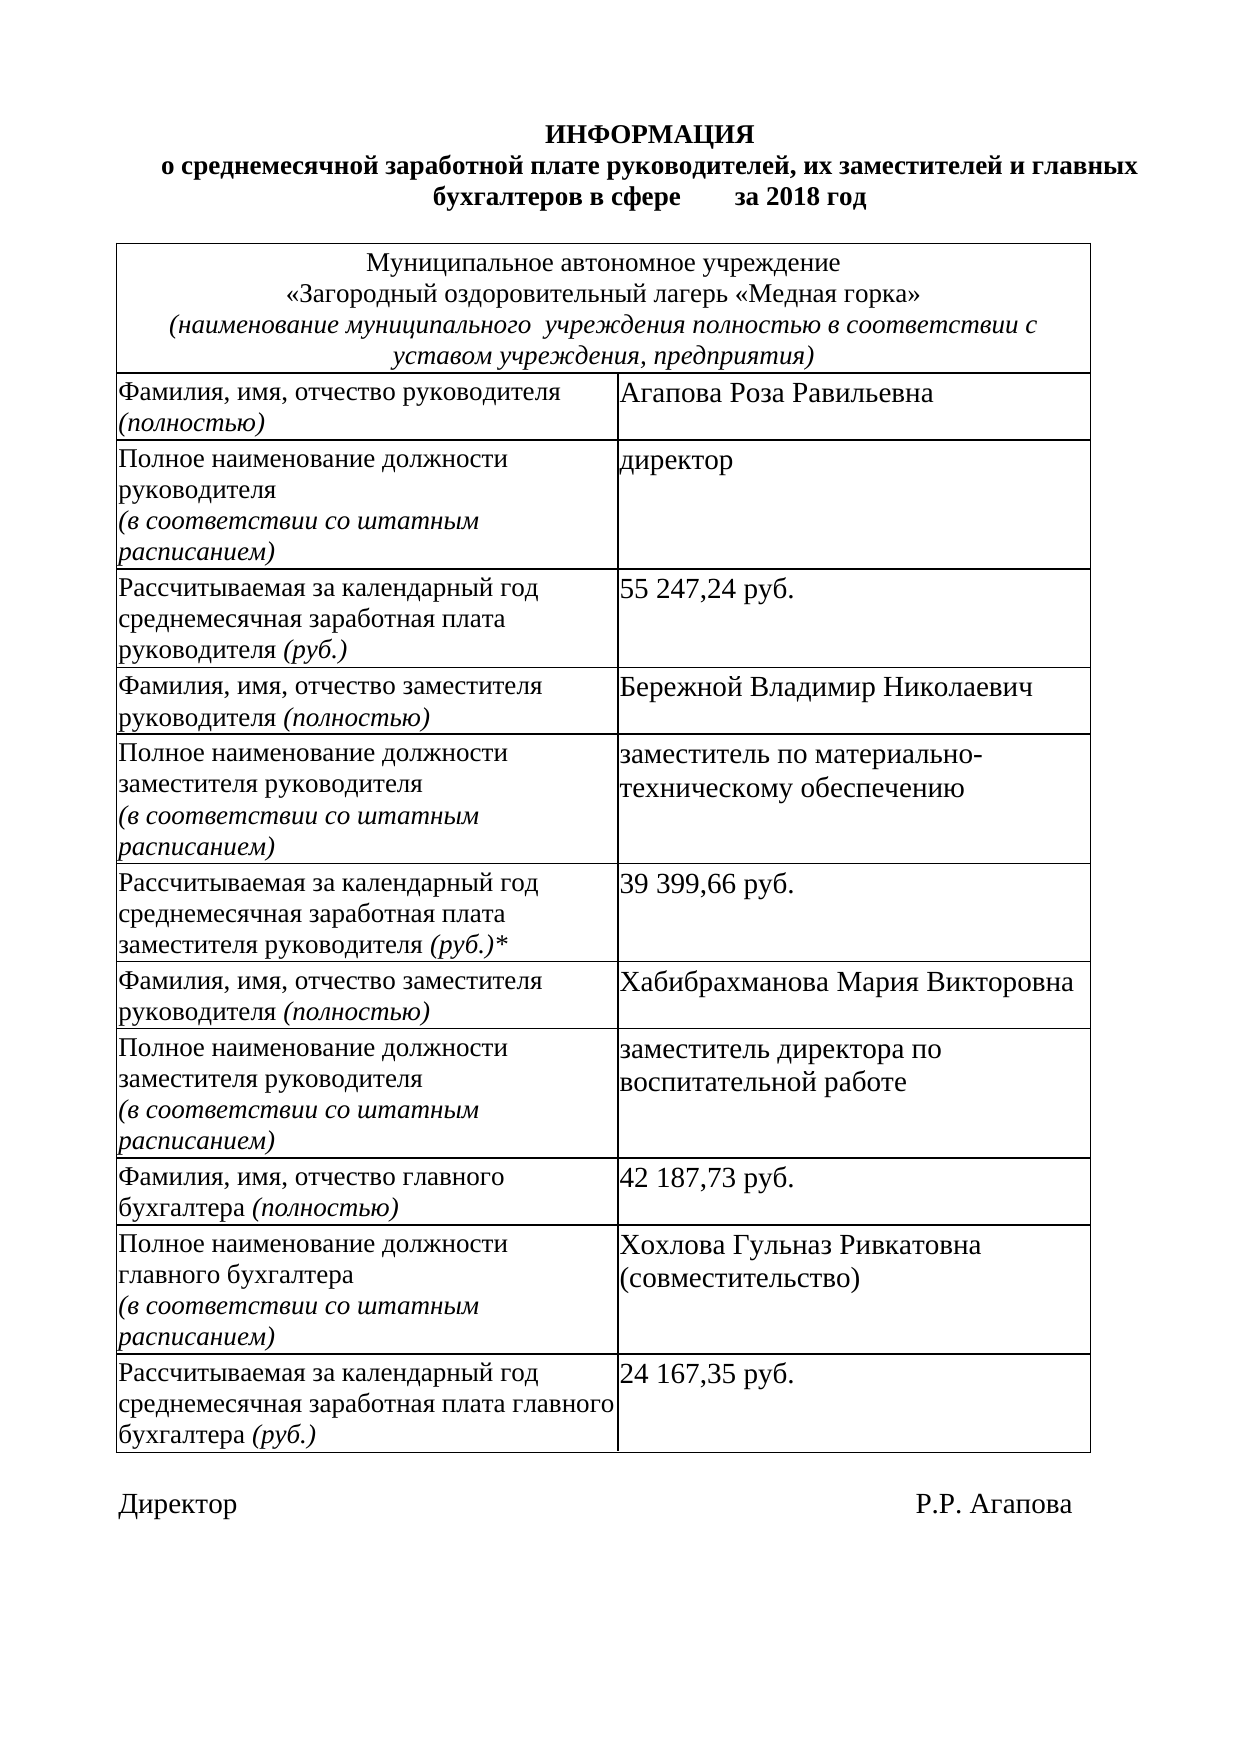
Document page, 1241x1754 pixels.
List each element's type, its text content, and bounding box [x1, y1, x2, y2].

table_cell заместитель по материально-техническому обеспечению [619, 735, 1090, 863]
table_cell Рассчитываемая за календарный год среднемесячная заработная плата главного бухгалтера (руб.) [117, 1355, 617, 1451]
table_cell Полное наименование должности заместителя руководителя (в соответствии со штатным расписанием) [117, 735, 617, 863]
text о среднемесячной заработной плате руководителей, их заместителей и главных бухгалтеров в сфере за 2018 год [118, 149, 1181, 212]
table_cell Фамилия, имя, отчество заместителя руководителя (полностью) [117, 668, 617, 733]
table_cell Фамилия, имя, отчество заместителя руководителя (полностью) [117, 962, 617, 1028]
table_cell 42 187,73 руб. [619, 1159, 1090, 1224]
table_cell заместитель директора по воспитательной работе [619, 1029, 1090, 1157]
table_cell Полное наименование должности заместителя руководителя (в соответствии со штатным расписанием) [117, 1029, 617, 1157]
table_cell Хохлова Гульназ Ривкатовна (совместительство) [619, 1226, 1090, 1353]
table_cell Полное наименование должности главного бухгалтера (в соответствии со штатным расписанием) [117, 1226, 617, 1353]
table_cell Фамилия, имя, отчество главного бухгалтера (полностью) [117, 1159, 617, 1224]
table_cell Рассчитываемая за календарный год среднемесячная заработная плата руководителя (руб.) [117, 570, 617, 666]
table_header Муниципальное автономное учреждение «Загородный оздоровительный лагерь «Медная горка» (наименование муниципального учреждения полностью в соответствии с уставом учреждения, предприятия) [117, 244, 1090, 372]
table_cell Хабибрахманова Мария Викторовна [619, 962, 1090, 1028]
table_cell Фамилия, имя, отчество руководителя (полностью) [117, 374, 617, 439]
table_cell 39 399,66 руб. [619, 864, 1090, 961]
table_cell Рассчитываемая за календарный год среднемесячная заработная плата заместителя руководителя (руб.)* [117, 864, 617, 961]
table_cell Бережной Владимир Николаевич [619, 668, 1090, 733]
table_cell 55 247,24 руб. [619, 570, 1090, 666]
table_cell директор [619, 441, 1090, 568]
table_cell Полное наименование должности руководителя (в соответствии со штатным расписанием) [117, 441, 617, 568]
text Директор Р.Р. Агапова [59, 1486, 1181, 1520]
table_cell 24 167,35 руб. [619, 1355, 1090, 1451]
table_cell Агапова Роза Равильевна [619, 374, 1090, 439]
text ИНФОРМАЦИЯ [118, 118, 1181, 149]
